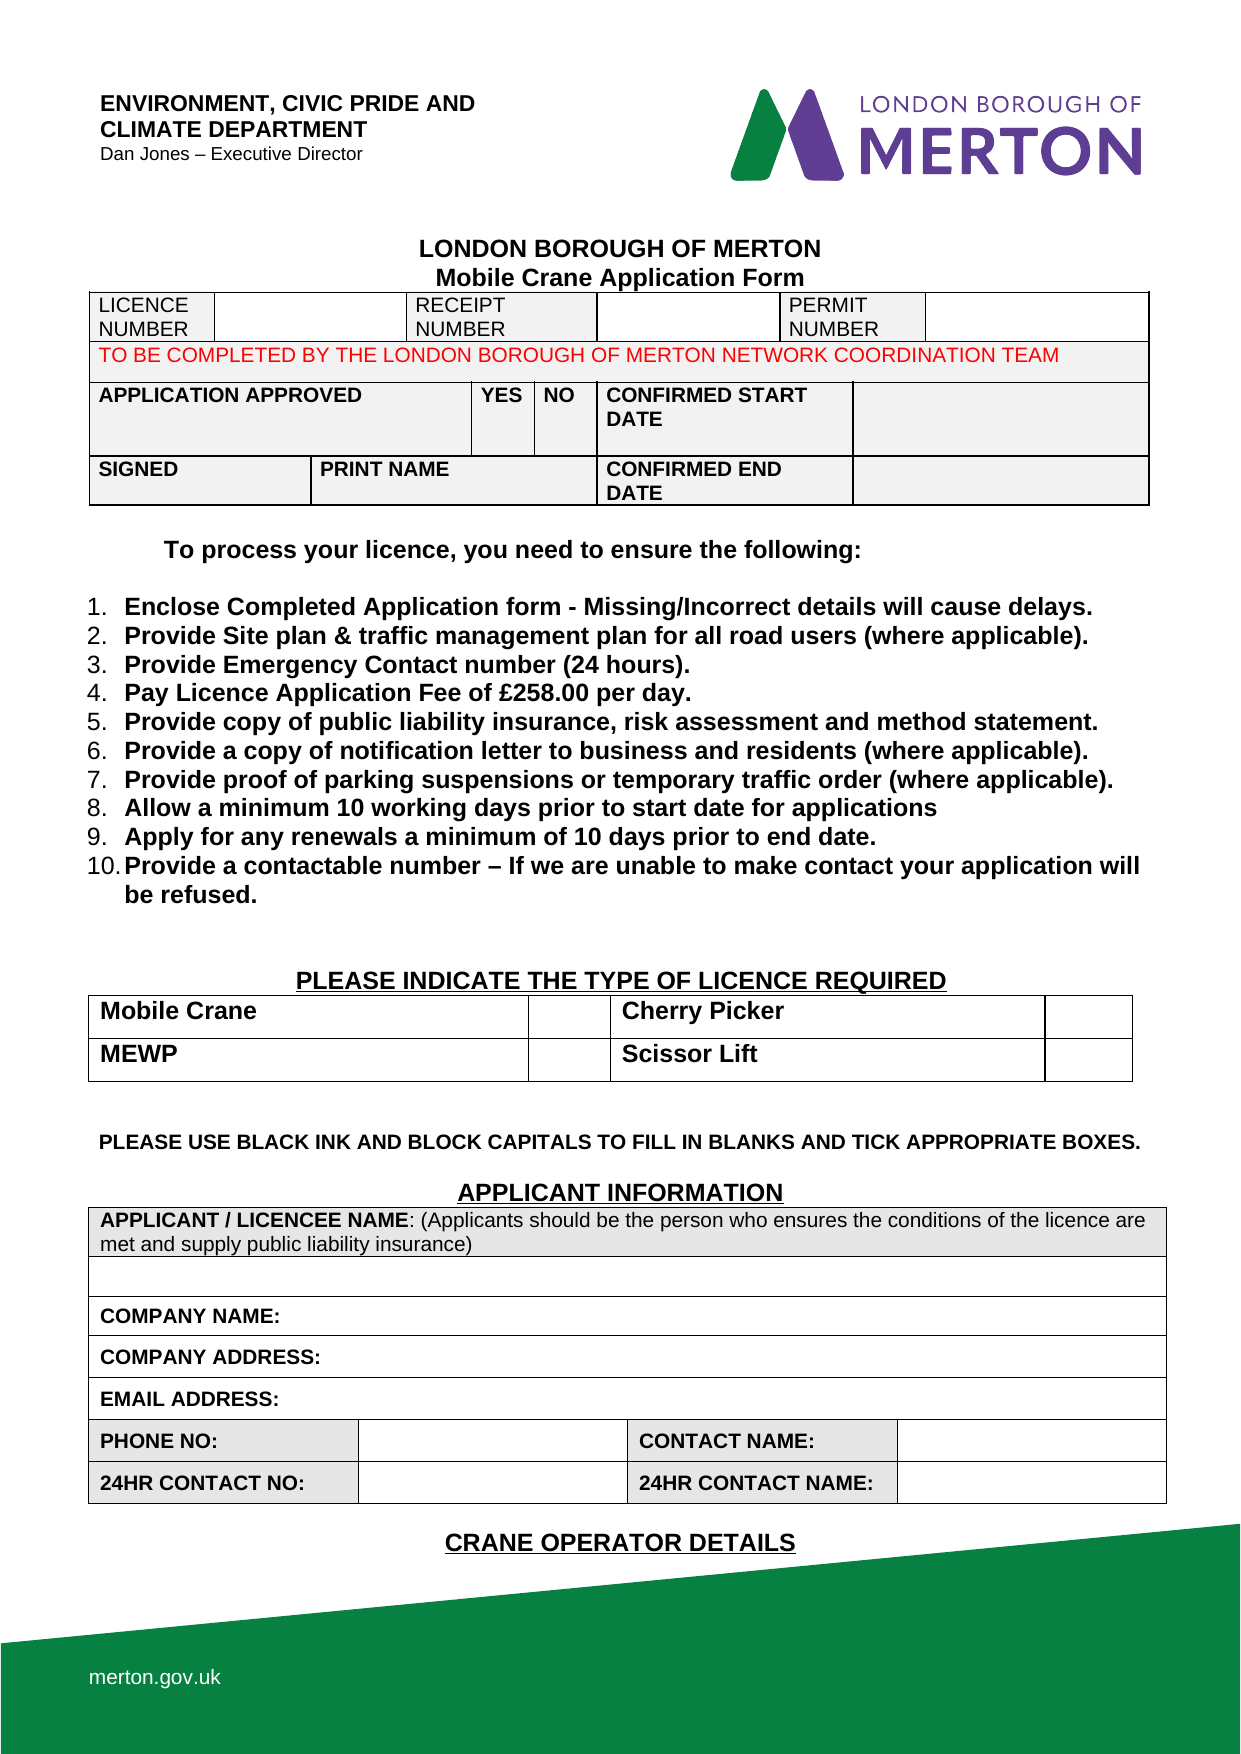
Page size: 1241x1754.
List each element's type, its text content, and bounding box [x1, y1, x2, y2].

table_cell CONTACT NAME: [628, 1420, 897, 1461]
table_cell [529, 1039, 610, 1081]
table_cell [359, 1462, 627, 1503]
table_cell COMPANY NAME: [89, 1297, 1166, 1335]
table_header [598, 293, 779, 341]
text PLEASE INDICATE THE TYPE OF LICENCE REQUIRED [89, 966, 1154, 995]
table_header PERMIT NUMBER [781, 293, 925, 341]
table_cell [359, 1420, 627, 1461]
table_cell TO BE COMPLETED BY THE LONDON BOROUGH OF MERTON NETWORK COORDINATION TEAM [90, 342, 1148, 381]
text Mobile Crane Application Form [89, 263, 1152, 291]
list Pay Licence Application Fee of £258.00 per day. [87, 678, 1154, 707]
table_cell YES [472, 383, 534, 455]
table_cell 24HR CONTACT NAME: [628, 1462, 897, 1503]
table_cell 24HR CONTACT NO: [89, 1462, 358, 1503]
table_cell [854, 457, 1148, 504]
table_header Mobile Crane [89, 996, 528, 1038]
table_header Cherry Picker [611, 996, 1044, 1038]
table_cell EMAIL ADDRESS: [89, 1378, 1166, 1419]
table_cell [1046, 1039, 1132, 1081]
text CRANE OPERATOR DETAILS [89, 1528, 1152, 1557]
table_cell COMPANY ADDRESS: [89, 1336, 1166, 1377]
list Enclose Completed Application form - Missing/Incorrect details will cause delays. [87, 592, 1154, 621]
list Provide copy of public liability insurance, risk assessment and method statement. [87, 707, 1154, 736]
text To process your licence, you need to ensure the following: [164, 535, 1152, 563]
text LONDON BOROUGH OF MERTON [89, 234, 1152, 263]
table_cell [854, 383, 1148, 455]
table_header [215, 293, 406, 341]
table_header APPLICANT / LICENCEE NAME: (Applicants should be the person who ensures the conditions of the licence are met and supply public liability insurance) [89, 1208, 1166, 1256]
table_cell NO [535, 383, 596, 455]
picture [730, 89, 1141, 181]
table_cell CONFIRMED START DATE [598, 383, 852, 455]
text PLEASE USE BLACK INK AND BLOCK CAPITALS TO FILL IN BLANKS AND TICK APPROPRIATE BOXES. [89, 1130, 1152, 1154]
table_cell MEWP [89, 1039, 528, 1081]
table_cell PHONE NO: [89, 1420, 358, 1461]
table_cell [89, 1257, 1166, 1296]
table_header [1046, 996, 1132, 1038]
table_cell SIGNED [90, 457, 310, 504]
list Allow a minimum 10 working days prior to start date for applications [87, 793, 1154, 822]
list Apply for any renewals a minimum of 10 days prior to end date. [87, 822, 1154, 851]
table_header LICENCE NUMBER [90, 293, 214, 341]
table_header RECEIPT NUMBER [407, 293, 596, 341]
list Provide a contactable number – If we are unable to make contact your application will be refused. [87, 851, 1154, 908]
list Provide a copy of notification letter to business and residents (where applicable). [87, 736, 1154, 765]
table_cell APPLICATION APPROVED [90, 383, 471, 455]
table_cell [898, 1462, 1166, 1503]
text APPLICANT INFORMATION [89, 1178, 1152, 1207]
table_cell CONFIRMED END DATE [598, 457, 852, 504]
table_cell PRINT NAME [312, 457, 596, 504]
table_cell Scissor Lift [611, 1039, 1044, 1081]
list Provide proof of parking suspensions or temporary traffic order (where applicable). [87, 765, 1154, 793]
list Provide Site plan & traffic management plan for all road users (where applicable). [87, 621, 1154, 650]
list Provide Emergency Contact number (24 hours). [87, 650, 1154, 678]
table_header [926, 293, 1148, 341]
table_header [529, 996, 610, 1038]
table_cell [898, 1420, 1166, 1461]
